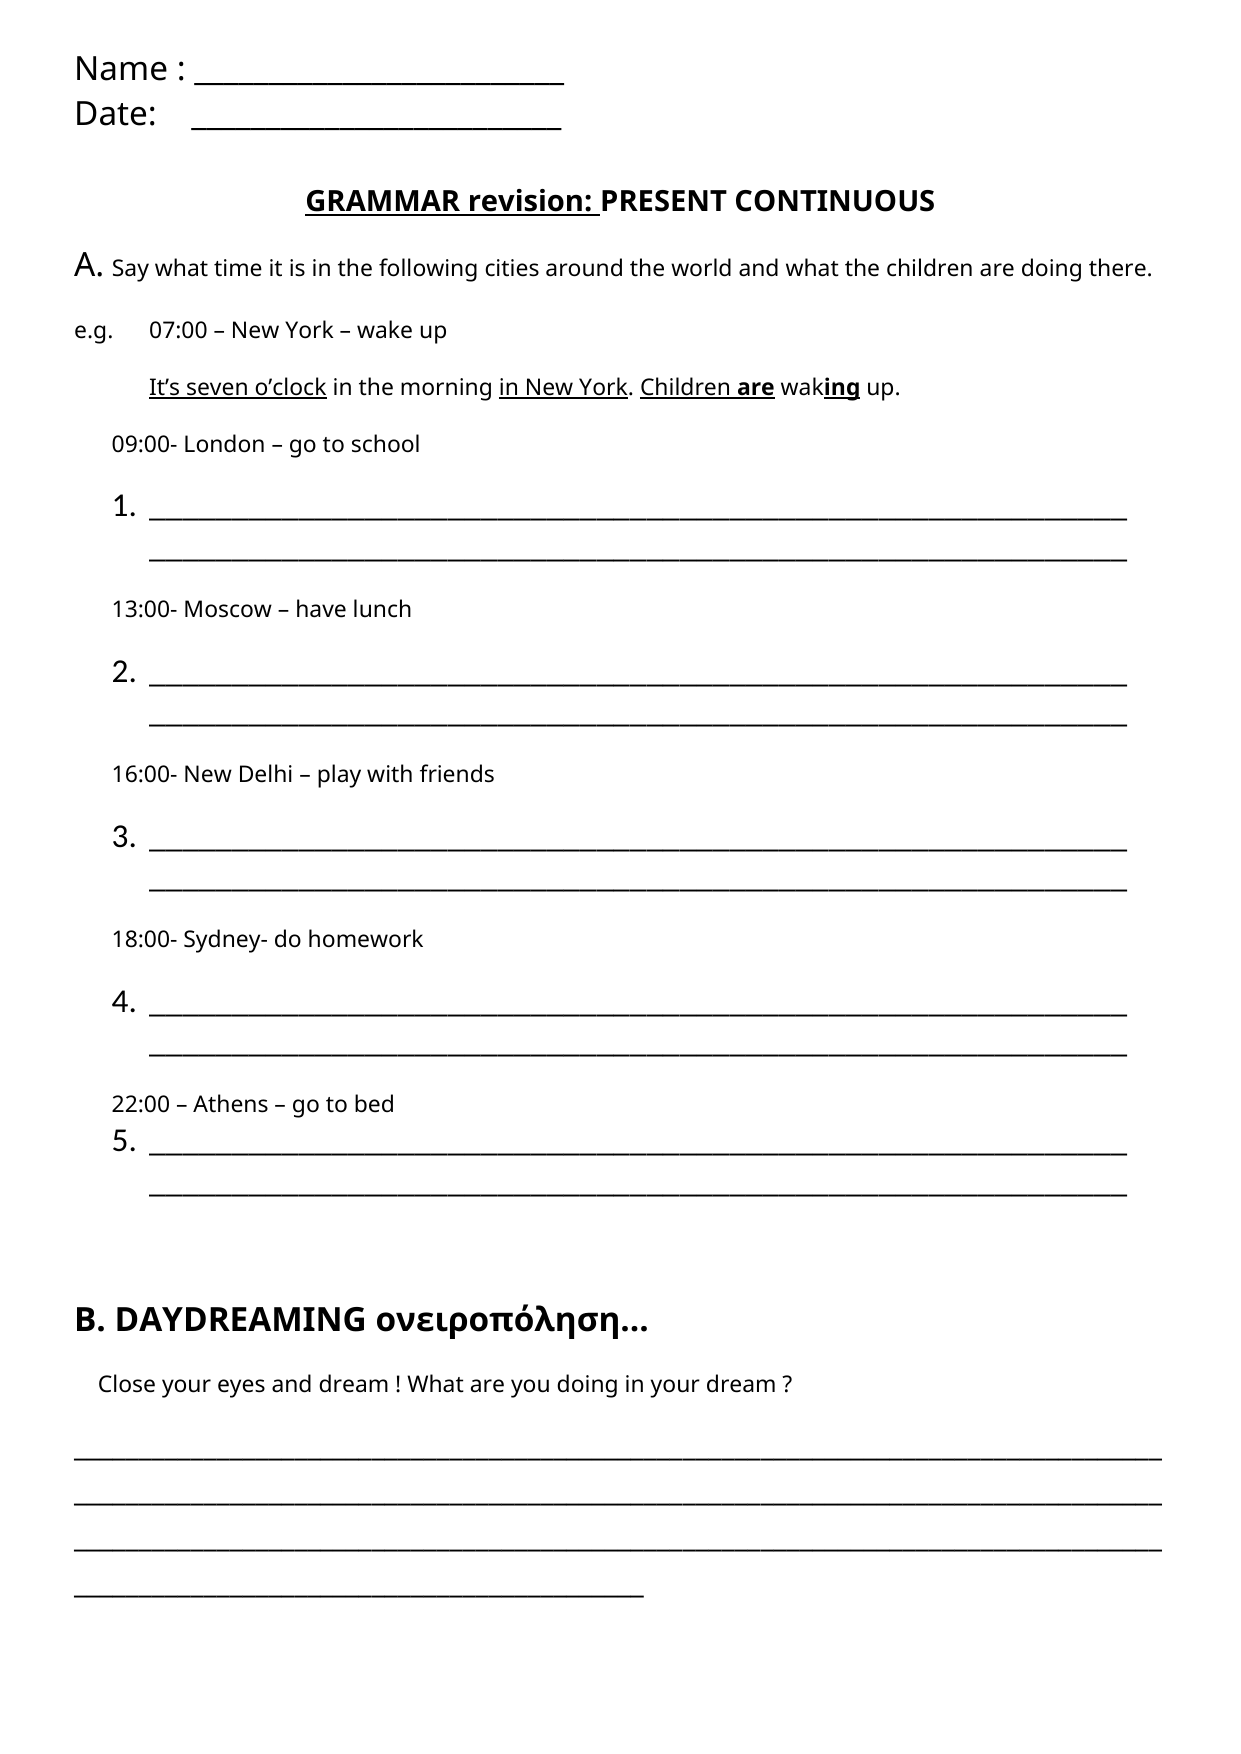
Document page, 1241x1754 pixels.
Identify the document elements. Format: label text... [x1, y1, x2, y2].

text 16:00- New Delhi – play with friends [111, 758, 1167, 789]
text ___________________________________________________________ [74, 690, 1167, 731]
text 22:00 – Athens – go to bed [111, 1088, 1167, 1119]
text It’s seven o’clock in the morning in New York. Children are waking up. [149, 371, 1167, 402]
text ___________________________________________________________ [74, 1021, 1167, 1061]
list ___________________________________________________________ [111, 1119, 1167, 1160]
text A. Say what time it is in the following cities around the world and what the children are doing there. [74, 241, 1167, 287]
text ___________________________________________________________ [74, 1160, 1167, 1201]
text 13:00- Moscow – have lunch [111, 593, 1167, 624]
text B. DAYDREAMING ονειροπόληση… [74, 1295, 1167, 1341]
text ___________________________________________________________ [74, 855, 1167, 896]
list ___________________________________________________________ [111, 649, 1167, 690]
subtitle Name : _________________________ [74, 44, 1167, 90]
text 18:00- Sydney- do homework [111, 923, 1167, 954]
list ___________________________________________________________ [111, 815, 1167, 855]
text Close your eyes and dream ! What are you doing in your dream ? [74, 1368, 1167, 1399]
subtitle Date: _________________________ [74, 90, 1167, 135]
text GRAMMAR revision: PRESENT CONTINUOUS [74, 181, 1167, 220]
text e.g. 07:00 – New York – wake up [74, 314, 1167, 345]
text ___________________________________________________________ [74, 525, 1167, 566]
list ___________________________________________________________ [111, 980, 1167, 1021]
text 09:00- London – go to school [74, 428, 1167, 459]
text ________________________________________________________________________________________________________________________________________________________________________________________________________________________________________________________________________________________________________ [74, 1425, 1167, 1602]
list ___________________________________________________________ [111, 484, 1167, 525]
